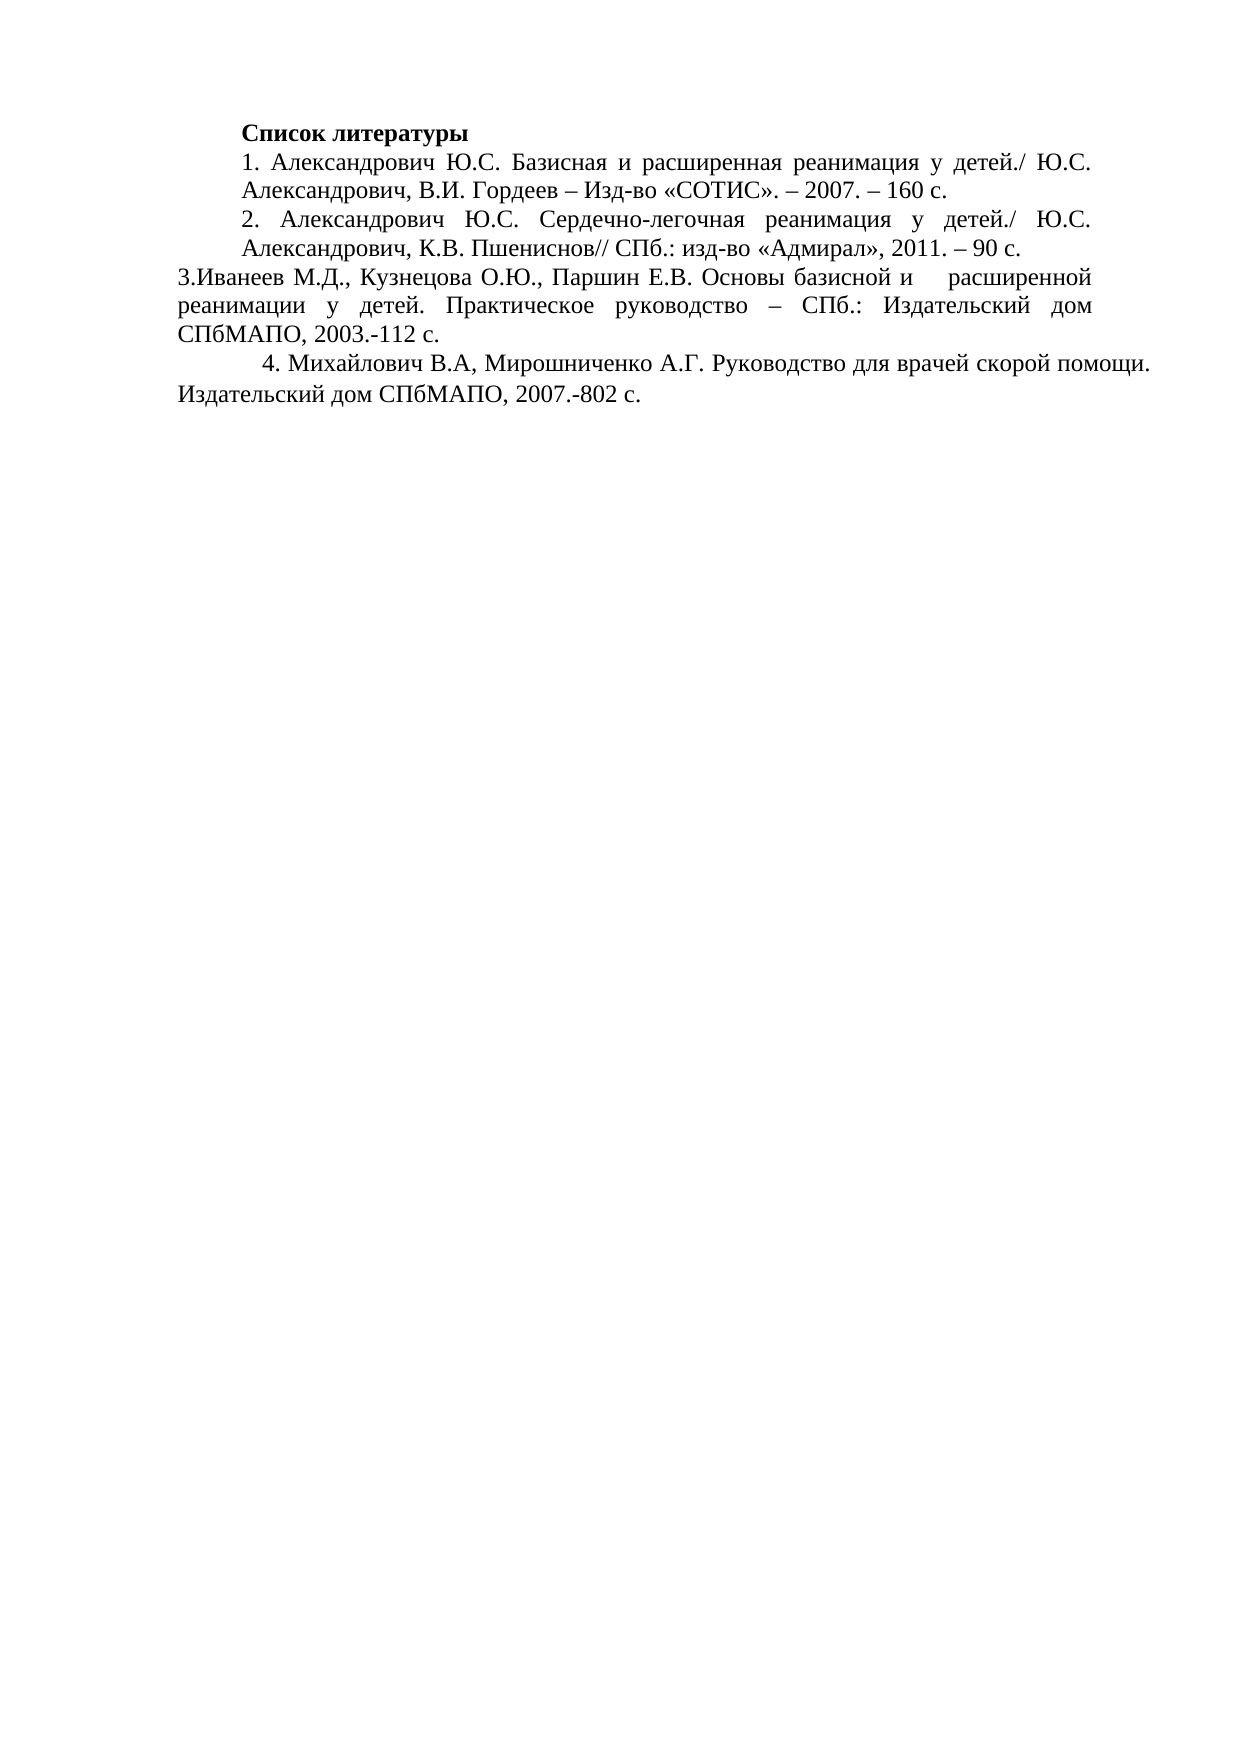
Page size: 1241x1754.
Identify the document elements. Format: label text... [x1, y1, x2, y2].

text 3.Иванеев М.Д., Кузнецова О.Ю., Паршин Е.В. Основы базисной и расширенной реанимации у детей. Практическое руководство – СПб.: Издательский дом СПбМАПО, 2003.-112 с. [177, 262, 1092, 348]
text 1. Александрович Ю.С. Базисная и расширенная реанимация у детей./ Ю.С. Александрович, В.И. Гордеев – Изд-во «СОТИС». – 2007. – 160 с. [241, 147, 1092, 204]
text 2. Александрович Ю.С. Сердечно-легочная реанимация у детей./ Ю.С. Александрович, К.В. Пшениснов// СПб.: изд-во «Адмирал», 2011. – 90 с. [241, 204, 1092, 262]
text Список литературы [241, 118, 1092, 147]
text 4. Михайлович В.А, Мирошниченко А.Г. Руководство для врачей скорой помощи. Издательский дом СПбМАПО, 2007.-802 с. [177, 348, 1152, 408]
